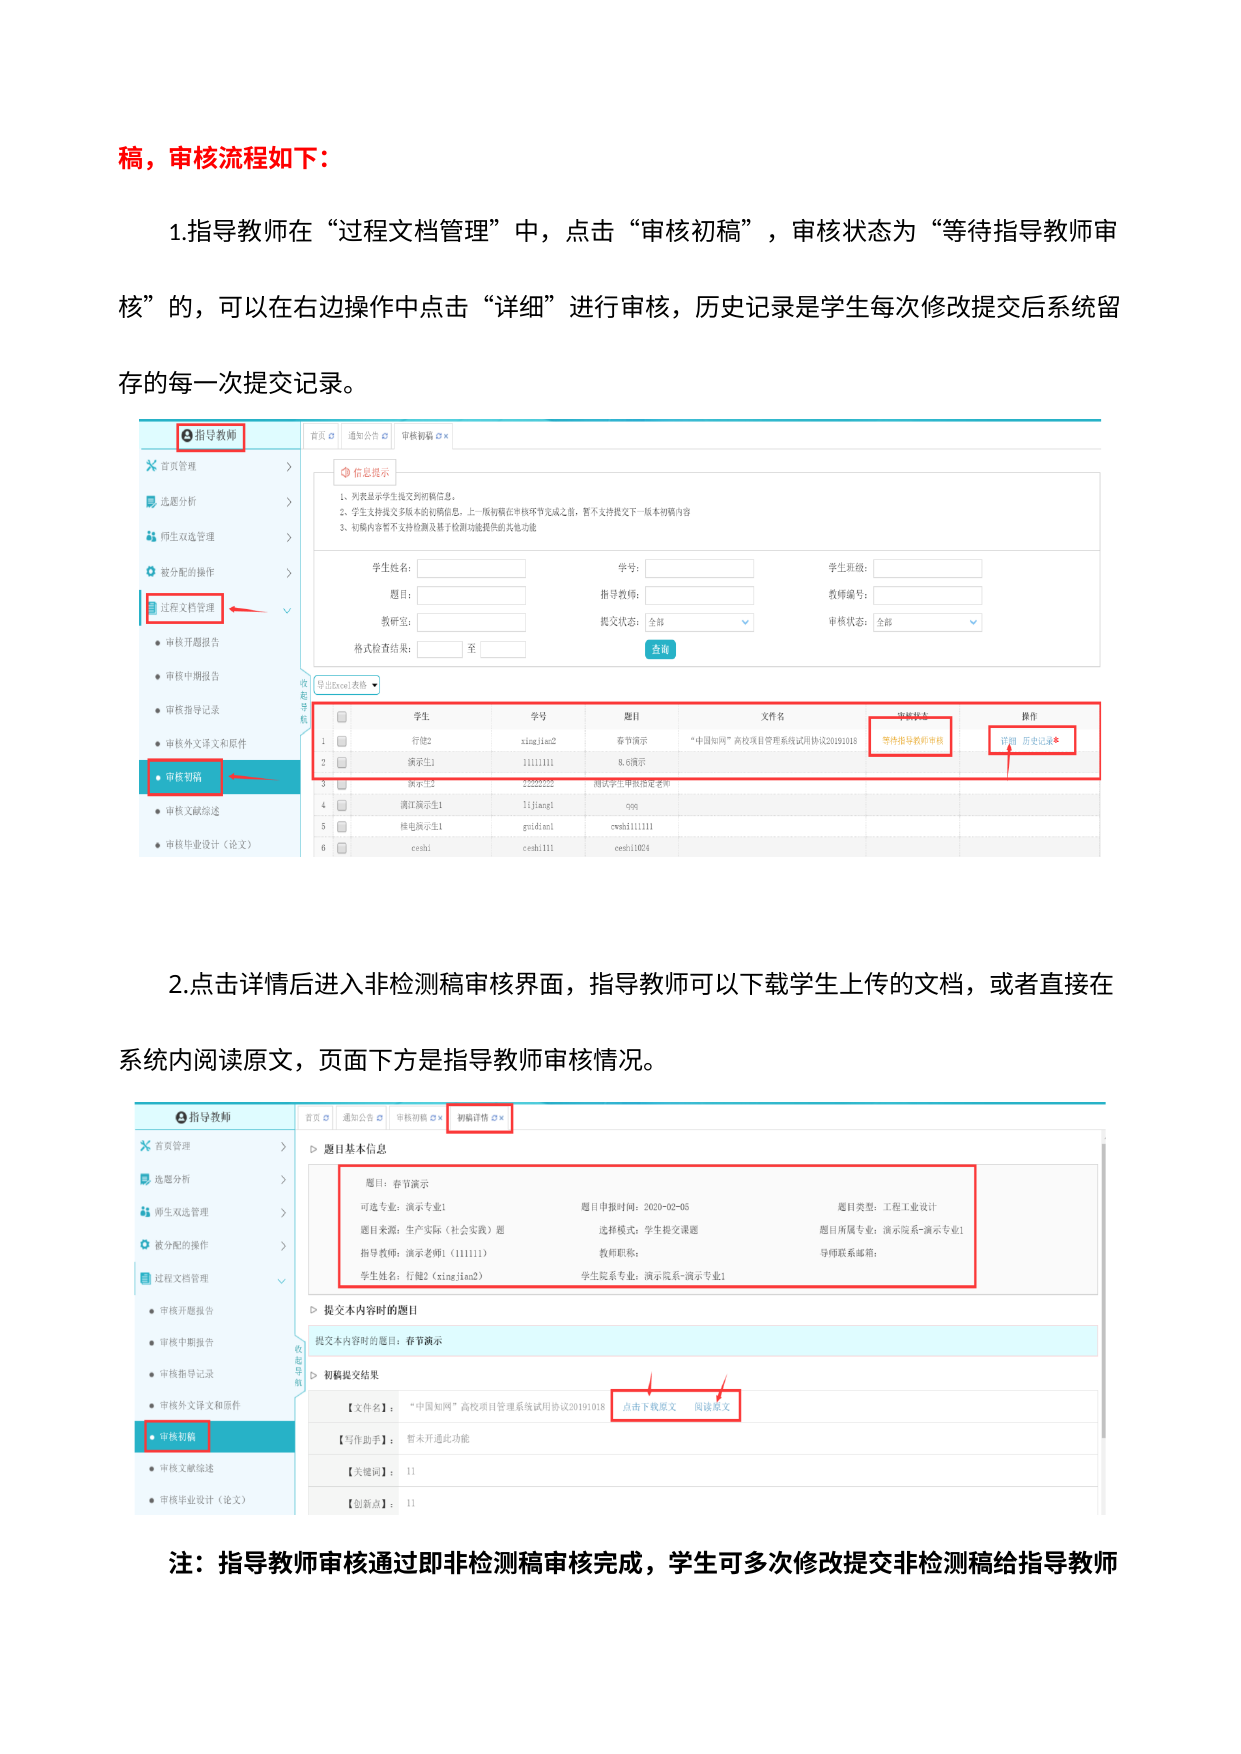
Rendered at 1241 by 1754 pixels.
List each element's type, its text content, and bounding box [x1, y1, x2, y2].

picture [134, 1102, 1106, 1515]
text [118, 122, 1122, 191]
text 1.指导教师在“过程文档管理”中，点击“审核初稿”，审核状态为“等待指导教师审核”的，可以在右边操作中点击“详细”进行审核，历史记录是学生每次修改提交后系统留存的每一次提交记录。 [118, 195, 1122, 416]
picture [139, 419, 1102, 857]
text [118, 1527, 1122, 1596]
text 2.点击详情后进入非检测稿审核界面，指导教师可以下载学生上传的文档，或者直接在系统内阅读原文，页面下方是指导教师审核情况。 [118, 948, 1122, 1093]
